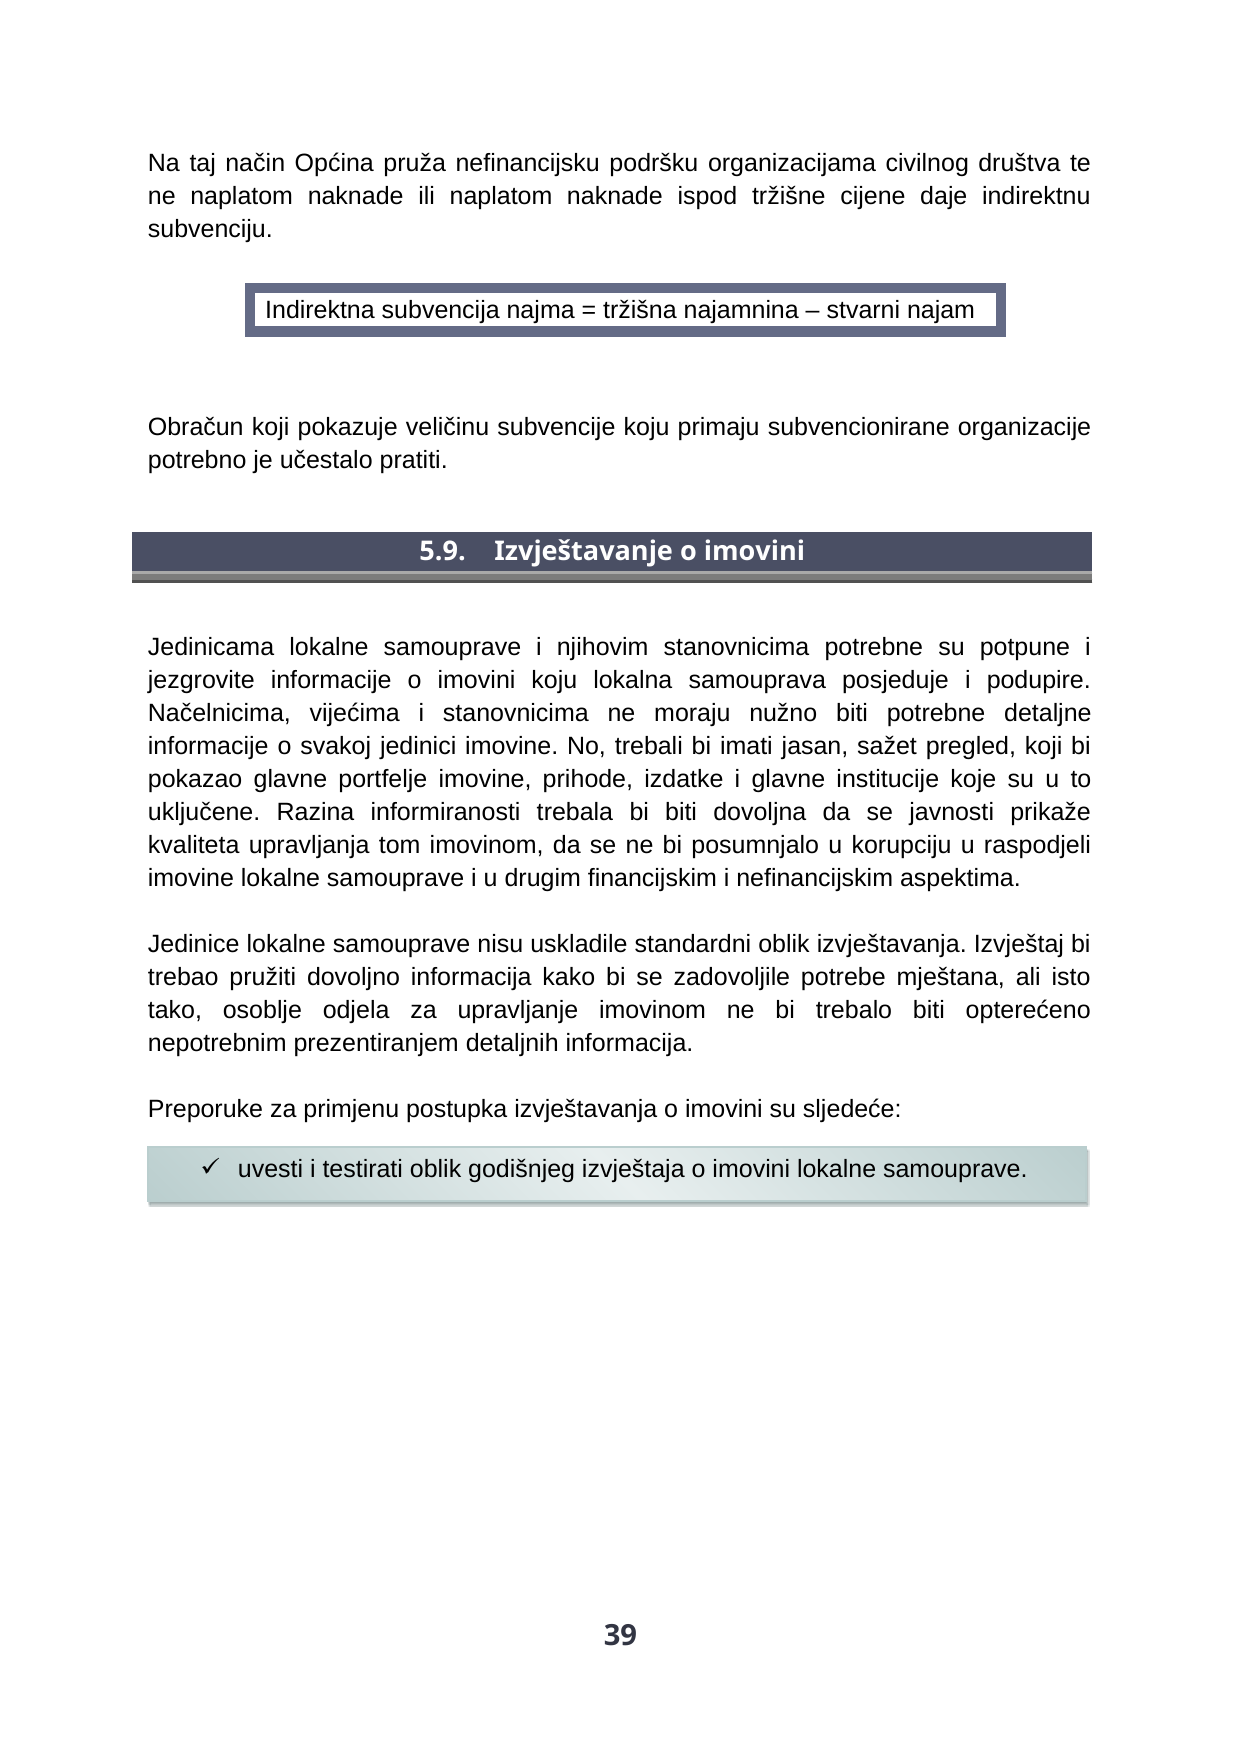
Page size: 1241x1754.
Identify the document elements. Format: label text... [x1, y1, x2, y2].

text Jedinicama lokalne samouprave i njihovim stanovnicima potrebne su potpune i jezgrovite informacije o imovini koju lokalna samouprava posjeduje i podupire. Načelnicima, vijećima i stanovnicima ne moraju nužno biti potrebne detaljne informacije o svakoj jedinici imovine. No, trebali bi imati jasan, sažet pregled, koji bi pokazao glavne portfelje imovine, prihode, izdatke i glavne institucije koje su u to uključene. Razina informiranosti trebala bi biti dovoljna da se javnosti prikaže kvaliteta upravljanja tom imovinom, da se ne bi posumnjalo u korupciju u raspodjeli imovine lokalne samouprave i u drugim financijskim i nefinancijskim aspektima. [148, 632, 1092, 892]
text Obračun koji pokazuje veličinu subvencije koju primaju subvencionirane organizacije potrebno je učestalo pratiti. [148, 412, 1092, 474]
list Preporuke za primjenu postupka izvještavanja o imovini su sljedeće: [148, 1094, 1092, 1123]
text Na taj način Općina pruža nefinancijsku podršku organizacijama civilnog društva te ne naplatom naknade ili naplatom naknade ispod tržišne cijene daje indirektnu subvenciju. [148, 148, 1092, 242]
subtitle Izvještavanje o imovini [132, 532, 1092, 571]
text Jedinice lokalne samouprave nisu uskladile standardni oblik izvještavanja. Izvještaj bi trebao pružiti dovoljno informacija kako bi se zadovoljile potrebe mještana, ali isto tako, osoblje odjela za upravljanje imovinom ne bi trebalo biti opterećeno nepotrebnim prezentiranjem detaljnih informacija. [148, 929, 1092, 1057]
